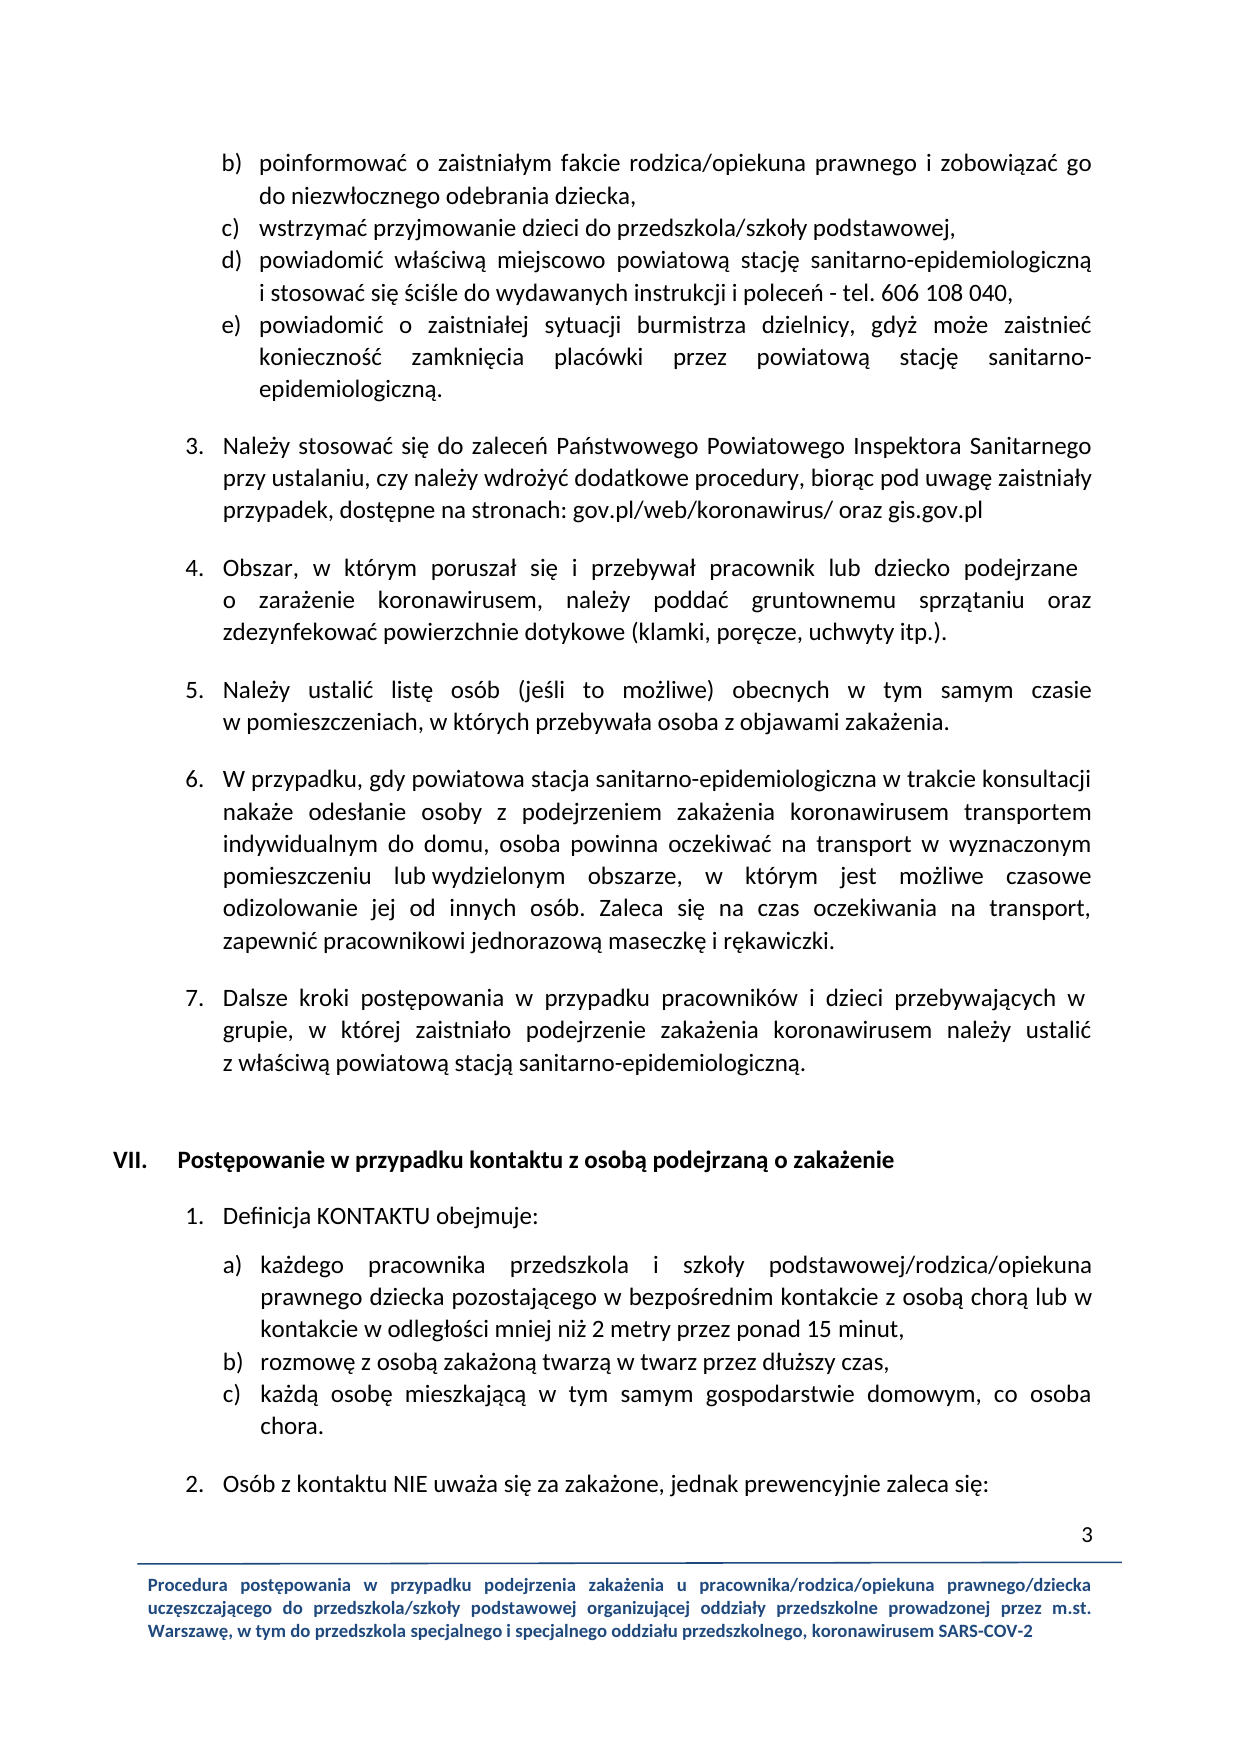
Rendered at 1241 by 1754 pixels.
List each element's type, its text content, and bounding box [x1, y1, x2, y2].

list Definicja KONTAKTU obejmuje: [185, 1200, 1093, 1231]
list poinformować o zaistniałym fakcie rodzica/opiekuna prawnego i zobowiązać go do niezwłocznego odebrania dziecka, [221, 148, 1093, 210]
list każdą osobę mieszkającą w tym samym gospodarstwie domowym, co osoba chora. [223, 1378, 1093, 1441]
list rozmowę z osobą zakażoną twarzą w twarz przez dłuższy czas, [223, 1346, 1093, 1376]
list Należy stosować się do zaleceń Państwowego Powiatowego Inspektora Sanitarnego przy ustalaniu, czy należy wdrożyć dodatkowe procedury, biorąc pod uwagę zaistniały przypadek, dostępne na stronach: gov.pl/web/koronawirus/ oraz gis.gov.pl [185, 430, 1093, 525]
list wstrzymać przyjmowanie dzieci do przedszkola/szkoły podstawowej, [221, 212, 1093, 243]
list W przypadku, gdy powiatowa stacja sanitarno-epidemiologiczna w trakcie konsultacji nakaże odesłanie osoby z podejrzeniem zakażenia koronawirusem transportem indywidualnym do domu, osoba powinna oczekiwać na transport w wyznaczonym pomieszczeniu lub wydzielonym obszarze, w którym jest możliwe czasowe odizolowanie jej od innych osób. Zaleca się na czas oczekiwania na transport, zapewnić pracownikowi jednorazową maseczkę i rękawiczki. [185, 763, 1093, 955]
list Obszar, w którym poruszał się i przebywał pracownik lub dziecko podejrzane o zarażenie koronawirusem, należy poddać gruntownemu sprzątaniu oraz zdezynfekować powierzchnie dotykowe (klamki, poręcze, uchwyty itp.). [185, 552, 1093, 647]
list Osób z kontaktu NIE uważa się za zakażone, jednak prewencyjnie zaleca się: [185, 1468, 1093, 1498]
list Dalsze kroki postępowania w przypadku pracowników i dzieci przebywających w grupie, w której zaistniało podejrzenie zakażenia koronawirusem należy ustalić z właściwą powiatową stacją sanitarno-epidemiologiczną. [185, 982, 1093, 1077]
list każdego pracownika przedszkola i szkoły podstawowej/rodzica/opiekuna prawnego dziecka pozostającego w bezpośrednim kontakcie z osobą chorą lub w kontakcie w odległości mniej niż 2 metry przez ponad 15 minut, [223, 1249, 1093, 1344]
list Należy ustalić listę osób (jeśli to możliwe) obecnych w tym samym czasie w pomieszczeniach, w których przebywała osoba z objawami zakażenia. [185, 674, 1093, 737]
list Postępowanie w przypadku kontaktu z osobą podejrzaną o zakażenie [148, 1144, 1093, 1175]
